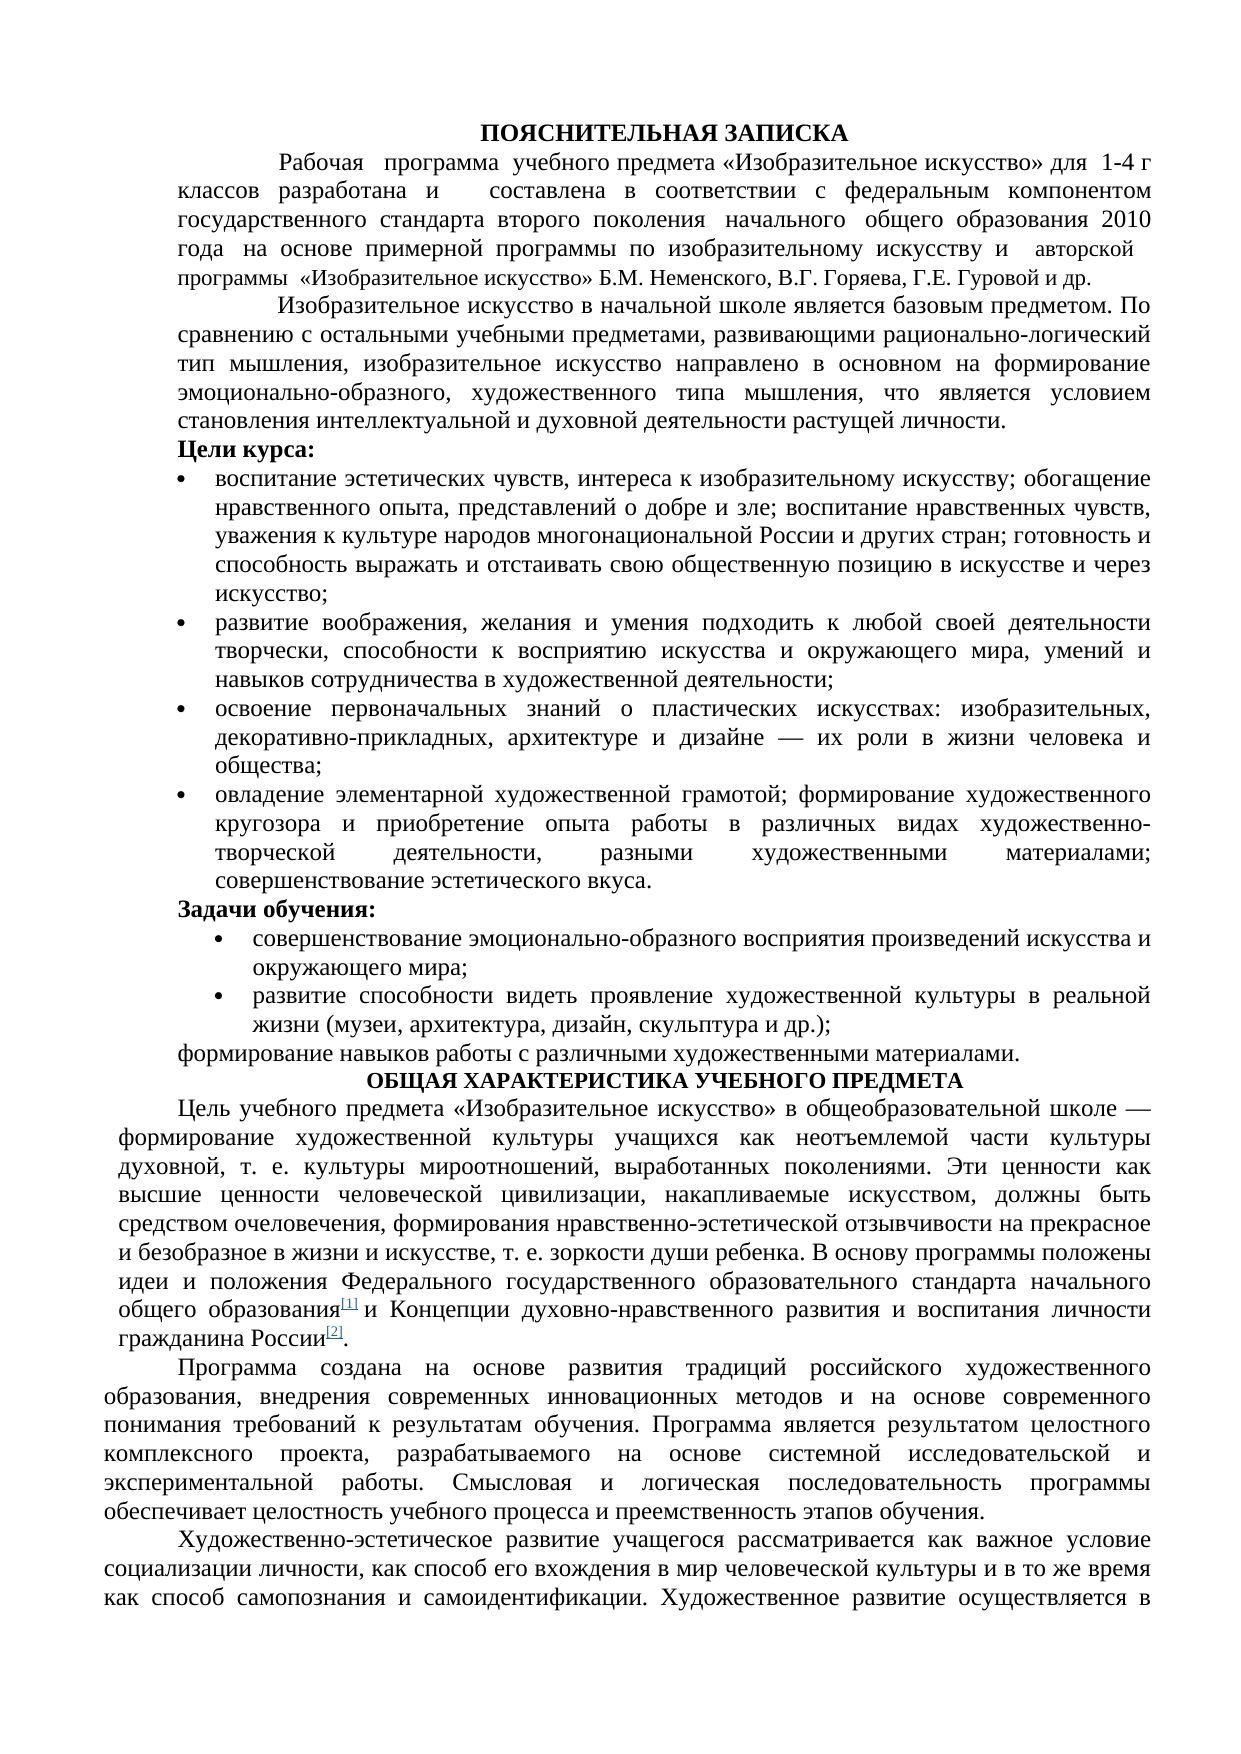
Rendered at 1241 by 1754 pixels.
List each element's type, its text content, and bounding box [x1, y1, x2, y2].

text Цели курса: [177, 434, 1152, 463]
text ПОЯСНИТЕЛЬНАЯ ЗАПИСКА [177, 118, 1152, 147]
text Рабочая программа учебного предмета «Изобразительное искусство» для 1-4 г классов разработана и составлена в соответствии с федеральным компонентом государственного стандарта второго поколения начального общего образования 2010 года на основе примерной программы по изобразительному искусству и авторской программы «Изобразительное искусство» Б.М. Неменского, В.Г. Горяева, Г.Е. Гуровой и др. [177, 147, 1152, 291]
list развитие способности видеть проявление художественной культуры в реальной жизни (музеи, архитектура, дизайн, скульптура и др.); [215, 981, 1152, 1038]
list совершенствование эмоционально-образного восприятия произведений искусства и окружающего мира; [215, 923, 1152, 981]
list овладение элементарной художественной грамотой; формирование художественного кругозора и приобретение опыта работы в различных видах художественно-творческой деятельности, разными художественными материалами; совершенствование эстетического вкуса. [177, 779, 1152, 894]
list освоение первоначальных знаний о пластических искусствах: изобразительных, декоративно-прикладных, архитектуре и дизайне — их роли в жизни человека и общества; [177, 693, 1152, 779]
text Задачи обучения: [177, 894, 1152, 923]
text формирование навыков работы с различными художественными материалами. [177, 1038, 1152, 1067]
text Цель учебного предмета «Изобразительное искусство» в общеобразовательной школе — формирование художественной культуры учащихся как неотъемлемой части культуры духовной, т. е. культуры мироотношений, выработанных поколениями. Эти ценности как высшие ценности человеческой цивилизации, накапливаемые искусством, должны быть средством очеловечения, формирования нравственно-эстетической отзывчивости на прекрасное и безобразное в жизни и искусстве, т. е. зоркости души ребенка. В основу программы положены идеи и положения Федерального государственного образовательного стандарта начального общего образования[1] и Концепции духовно-нравственного развития и воспитания личности гражданина России[2]. [118, 1093, 1152, 1352]
text Программа создана на основе развития традиций российского художественного образования, внедрения современных инновационных методов и на основе современного понимания требований к результатам обучения. Программа является результатом целостного комплексного проекта, разрабатываемого на основе системной исследовательской и экспериментальной работы. Смысловая и логическая последовательность программы обеспечивает целостность учебного процесса и преемственность этапов обучения. [103, 1352, 1152, 1524]
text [103, 1524, 1152, 1611]
text Изобразительное искусство в начальной школе является базовым предметом. По сравнению с остальными учебными предметами, развивающими рационально-логический тип мышления, изобразительное искусство направлено в основном на формирование эмоционально-образного, художественного типа мышления, что является условием становления интеллектуальной и духовной деятельности растущей личности. [177, 291, 1152, 434]
list воспитание эстетических чувств, интереса к изобразительному искусству; обогащение нравственного опыта, представлений о добре и зле; воспитание нравственных чувств, уважения к культуре народов многонациональной России и других стран; готовность и способность выражать и отстаивать свою общественную позицию в искусстве и через искусство; [177, 463, 1152, 607]
list развитие воображения, желания и умения подходить к любой своей деятельности творчески, способности к восприятию искусства и окружающего мира, умений и навыков сотрудничества в художественной деятельности; [177, 607, 1152, 693]
text ОБЩАЯ ХАРАКТЕРИСТИКА УЧЕБНОГО ПРЕДМЕТА [177, 1067, 1240, 1093]
